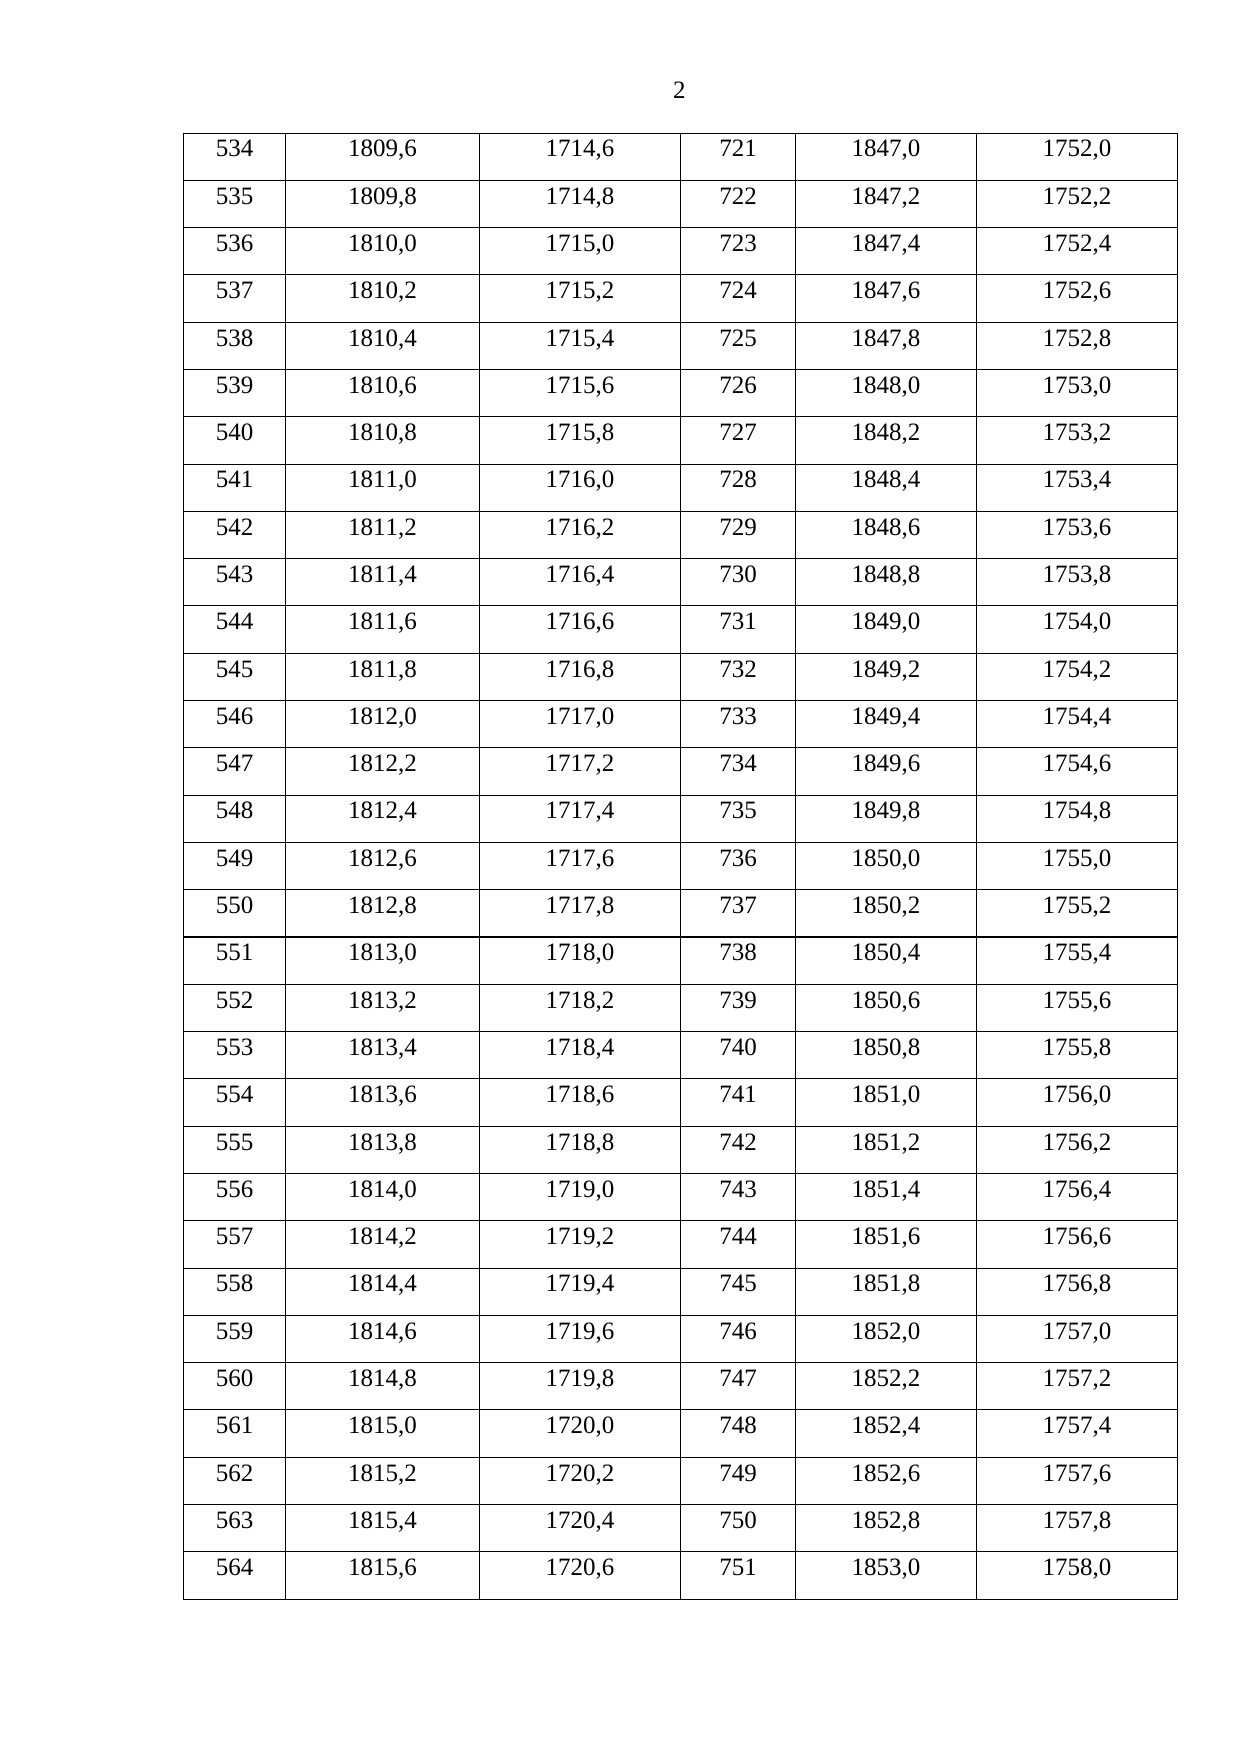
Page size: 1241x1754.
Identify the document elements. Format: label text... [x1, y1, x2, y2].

table_cell 1757,6 [977, 1458, 1177, 1504]
table_cell 730 [681, 559, 795, 605]
table_cell 1714,8 [480, 181, 680, 227]
table_cell 536 [184, 228, 285, 274]
table_cell 1720,6 [480, 1552, 680, 1598]
table_cell 1720,2 [480, 1458, 680, 1504]
table_cell 1756,8 [977, 1269, 1177, 1315]
table_cell 1757,8 [977, 1505, 1177, 1551]
table_cell 556 [184, 1174, 285, 1220]
table_cell 1814,6 [286, 1316, 479, 1362]
table_cell 735 [681, 796, 795, 842]
table_cell 1851,0 [796, 1079, 976, 1126]
table_cell 740 [681, 1032, 795, 1078]
table_cell 1717,4 [480, 796, 680, 842]
table_cell 1753,6 [977, 512, 1177, 558]
table_cell 1852,6 [796, 1458, 976, 1504]
table_cell 534 [184, 134, 285, 180]
table_cell 547 [184, 748, 285, 794]
table_cell 1755,0 [977, 843, 1177, 889]
table_cell 1814,0 [286, 1174, 479, 1220]
table_cell 1813,8 [286, 1127, 479, 1173]
table_cell 1814,2 [286, 1221, 479, 1267]
table_cell 1850,0 [796, 843, 976, 889]
table_cell 1848,4 [796, 465, 976, 511]
table_cell 560 [184, 1363, 285, 1409]
table_cell 728 [681, 465, 795, 511]
table_cell 1850,8 [796, 1032, 976, 1078]
table_cell 723 [681, 228, 795, 274]
table_cell 561 [184, 1410, 285, 1457]
table_cell 747 [681, 1363, 795, 1409]
table_cell 1847,2 [796, 181, 976, 227]
table_cell 1752,6 [977, 275, 1177, 322]
table_cell 554 [184, 1079, 285, 1126]
table_cell 746 [681, 1316, 795, 1362]
table_cell 562 [184, 1458, 285, 1504]
table_cell 1848,6 [796, 512, 976, 558]
table_cell 1756,0 [977, 1079, 1177, 1126]
table_cell 1716,4 [480, 559, 680, 605]
table_cell 552 [184, 985, 285, 1031]
table_cell 1720,4 [480, 1505, 680, 1551]
table_cell 750 [681, 1505, 795, 1551]
table_cell 1716,8 [480, 654, 680, 700]
table_cell 558 [184, 1269, 285, 1315]
table_cell 1815,0 [286, 1410, 479, 1457]
table_cell 736 [681, 843, 795, 889]
table_cell 743 [681, 1174, 795, 1220]
table_cell 548 [184, 796, 285, 842]
table_cell 537 [184, 275, 285, 322]
table_cell 1848,8 [796, 559, 976, 605]
table_cell 1754,6 [977, 748, 1177, 794]
table_cell 1719,0 [480, 1174, 680, 1220]
table_cell 545 [184, 654, 285, 700]
table_cell 1850,4 [796, 938, 976, 984]
table_cell 1849,4 [796, 701, 976, 747]
table_cell 1812,8 [286, 890, 479, 936]
table_cell 1719,6 [480, 1316, 680, 1362]
table_cell 1851,4 [796, 1174, 976, 1220]
table_cell 1717,8 [480, 890, 680, 936]
table_cell 1752,0 [977, 134, 1177, 180]
table_cell 1815,6 [286, 1552, 479, 1598]
table_cell 1756,2 [977, 1127, 1177, 1173]
table_cell 1849,2 [796, 654, 976, 700]
table_cell 1810,2 [286, 275, 479, 322]
table_cell 1753,0 [977, 370, 1177, 416]
table_cell 1714,6 [480, 134, 680, 180]
table_cell 1756,4 [977, 1174, 1177, 1220]
table_cell 1754,2 [977, 654, 1177, 700]
table_cell 1847,4 [796, 228, 976, 274]
table_cell 724 [681, 275, 795, 322]
table_cell 1813,6 [286, 1079, 479, 1126]
table_cell 1852,4 [796, 1410, 976, 1457]
table_cell 1719,4 [480, 1269, 680, 1315]
table_cell 550 [184, 890, 285, 936]
table_cell 1719,8 [480, 1363, 680, 1409]
table_cell 540 [184, 417, 285, 463]
table_cell 1814,4 [286, 1269, 479, 1315]
table_cell 1754,4 [977, 701, 1177, 747]
table_cell 741 [681, 1079, 795, 1126]
table_cell 1715,6 [480, 370, 680, 416]
table_cell 1847,8 [796, 323, 976, 369]
table_cell 1755,2 [977, 890, 1177, 936]
table_cell 725 [681, 323, 795, 369]
table_cell 734 [681, 748, 795, 794]
table_cell 1849,6 [796, 748, 976, 794]
table_cell 1811,8 [286, 654, 479, 700]
table_cell 1847,0 [796, 134, 976, 180]
table_cell 1715,4 [480, 323, 680, 369]
table_cell 1850,6 [796, 985, 976, 1031]
table_cell 1850,2 [796, 890, 976, 936]
table_cell 742 [681, 1127, 795, 1173]
table_cell 1815,4 [286, 1505, 479, 1551]
table_cell 553 [184, 1032, 285, 1078]
table_cell 538 [184, 323, 285, 369]
table_cell 749 [681, 1458, 795, 1504]
table_cell 1718,2 [480, 985, 680, 1031]
table_cell 1717,0 [480, 701, 680, 747]
table_cell 731 [681, 606, 795, 653]
table_cell 1758,0 [977, 1552, 1177, 1598]
table_cell 1755,4 [977, 938, 1177, 984]
table_cell 555 [184, 1127, 285, 1173]
table_cell 1716,0 [480, 465, 680, 511]
table_cell 1813,2 [286, 985, 479, 1031]
table_cell 1752,4 [977, 228, 1177, 274]
table_cell 1848,2 [796, 417, 976, 463]
table_cell 1852,2 [796, 1363, 976, 1409]
table_cell 1851,2 [796, 1127, 976, 1173]
table_cell 1813,4 [286, 1032, 479, 1078]
table_cell 1810,0 [286, 228, 479, 274]
table_cell 1849,0 [796, 606, 976, 653]
table_cell 546 [184, 701, 285, 747]
table_cell 1812,2 [286, 748, 479, 794]
table_cell 722 [681, 181, 795, 227]
table_cell 1851,6 [796, 1221, 976, 1267]
table_cell 1809,6 [286, 134, 479, 180]
table_cell 564 [184, 1552, 285, 1598]
table_cell 1715,2 [480, 275, 680, 322]
table_cell 1720,0 [480, 1410, 680, 1457]
table_cell 1815,2 [286, 1458, 479, 1504]
table_cell 1811,6 [286, 606, 479, 653]
table_cell 1847,6 [796, 275, 976, 322]
table_cell 1718,6 [480, 1079, 680, 1126]
table_cell 1753,2 [977, 417, 1177, 463]
table_cell 737 [681, 890, 795, 936]
table_cell 1852,0 [796, 1316, 976, 1362]
table_cell 733 [681, 701, 795, 747]
table_cell 739 [681, 985, 795, 1031]
table_cell 1718,4 [480, 1032, 680, 1078]
table_cell 1719,2 [480, 1221, 680, 1267]
table_cell 1757,2 [977, 1363, 1177, 1409]
table_cell 541 [184, 465, 285, 511]
table_cell 1754,8 [977, 796, 1177, 842]
table_cell 1813,0 [286, 938, 479, 984]
table_cell 721 [681, 134, 795, 180]
table_cell 751 [681, 1552, 795, 1598]
table_cell 1755,8 [977, 1032, 1177, 1078]
table_cell 1754,0 [977, 606, 1177, 653]
table_cell 549 [184, 843, 285, 889]
table_cell 1811,4 [286, 559, 479, 605]
table_cell 543 [184, 559, 285, 605]
table_cell 1715,8 [480, 417, 680, 463]
table_cell 1717,6 [480, 843, 680, 889]
table_cell 732 [681, 654, 795, 700]
table_cell 745 [681, 1269, 795, 1315]
table_cell 1809,8 [286, 181, 479, 227]
table_cell 729 [681, 512, 795, 558]
table_cell 726 [681, 370, 795, 416]
table_cell 1812,4 [286, 796, 479, 842]
table_cell 1756,6 [977, 1221, 1177, 1267]
table_cell 1853,0 [796, 1552, 976, 1598]
table_cell 1848,0 [796, 370, 976, 416]
table_cell 1849,8 [796, 796, 976, 842]
table_cell 1852,8 [796, 1505, 976, 1551]
table_cell 1753,8 [977, 559, 1177, 605]
table_cell 1752,8 [977, 323, 1177, 369]
table_cell 544 [184, 606, 285, 653]
table_cell 1717,2 [480, 748, 680, 794]
table_cell 1718,0 [480, 938, 680, 984]
table_cell 1715,0 [480, 228, 680, 274]
table_cell 1757,0 [977, 1316, 1177, 1362]
table_cell 1851,8 [796, 1269, 976, 1315]
table_cell 1757,4 [977, 1410, 1177, 1457]
table_cell 559 [184, 1316, 285, 1362]
table_cell 1810,8 [286, 417, 479, 463]
table_cell 551 [184, 938, 285, 984]
table_cell 744 [681, 1221, 795, 1267]
table_cell 557 [184, 1221, 285, 1267]
table_cell 1718,8 [480, 1127, 680, 1173]
table_cell 1811,0 [286, 465, 479, 511]
table_cell 1752,2 [977, 181, 1177, 227]
table_cell 1810,6 [286, 370, 479, 416]
table_cell 748 [681, 1410, 795, 1457]
table_cell 1810,4 [286, 323, 479, 369]
table_cell 1814,8 [286, 1363, 479, 1409]
table_cell 539 [184, 370, 285, 416]
table_cell 1811,2 [286, 512, 479, 558]
table_cell 1716,2 [480, 512, 680, 558]
table_cell 1716,6 [480, 606, 680, 653]
table_cell 1753,4 [977, 465, 1177, 511]
table_cell 727 [681, 417, 795, 463]
table_cell 535 [184, 181, 285, 227]
table_cell 542 [184, 512, 285, 558]
table_cell 563 [184, 1505, 285, 1551]
table_cell 1755,6 [977, 985, 1177, 1031]
table_cell 738 [681, 938, 795, 984]
table_cell 1812,6 [286, 843, 479, 889]
table_cell 1812,0 [286, 701, 479, 747]
